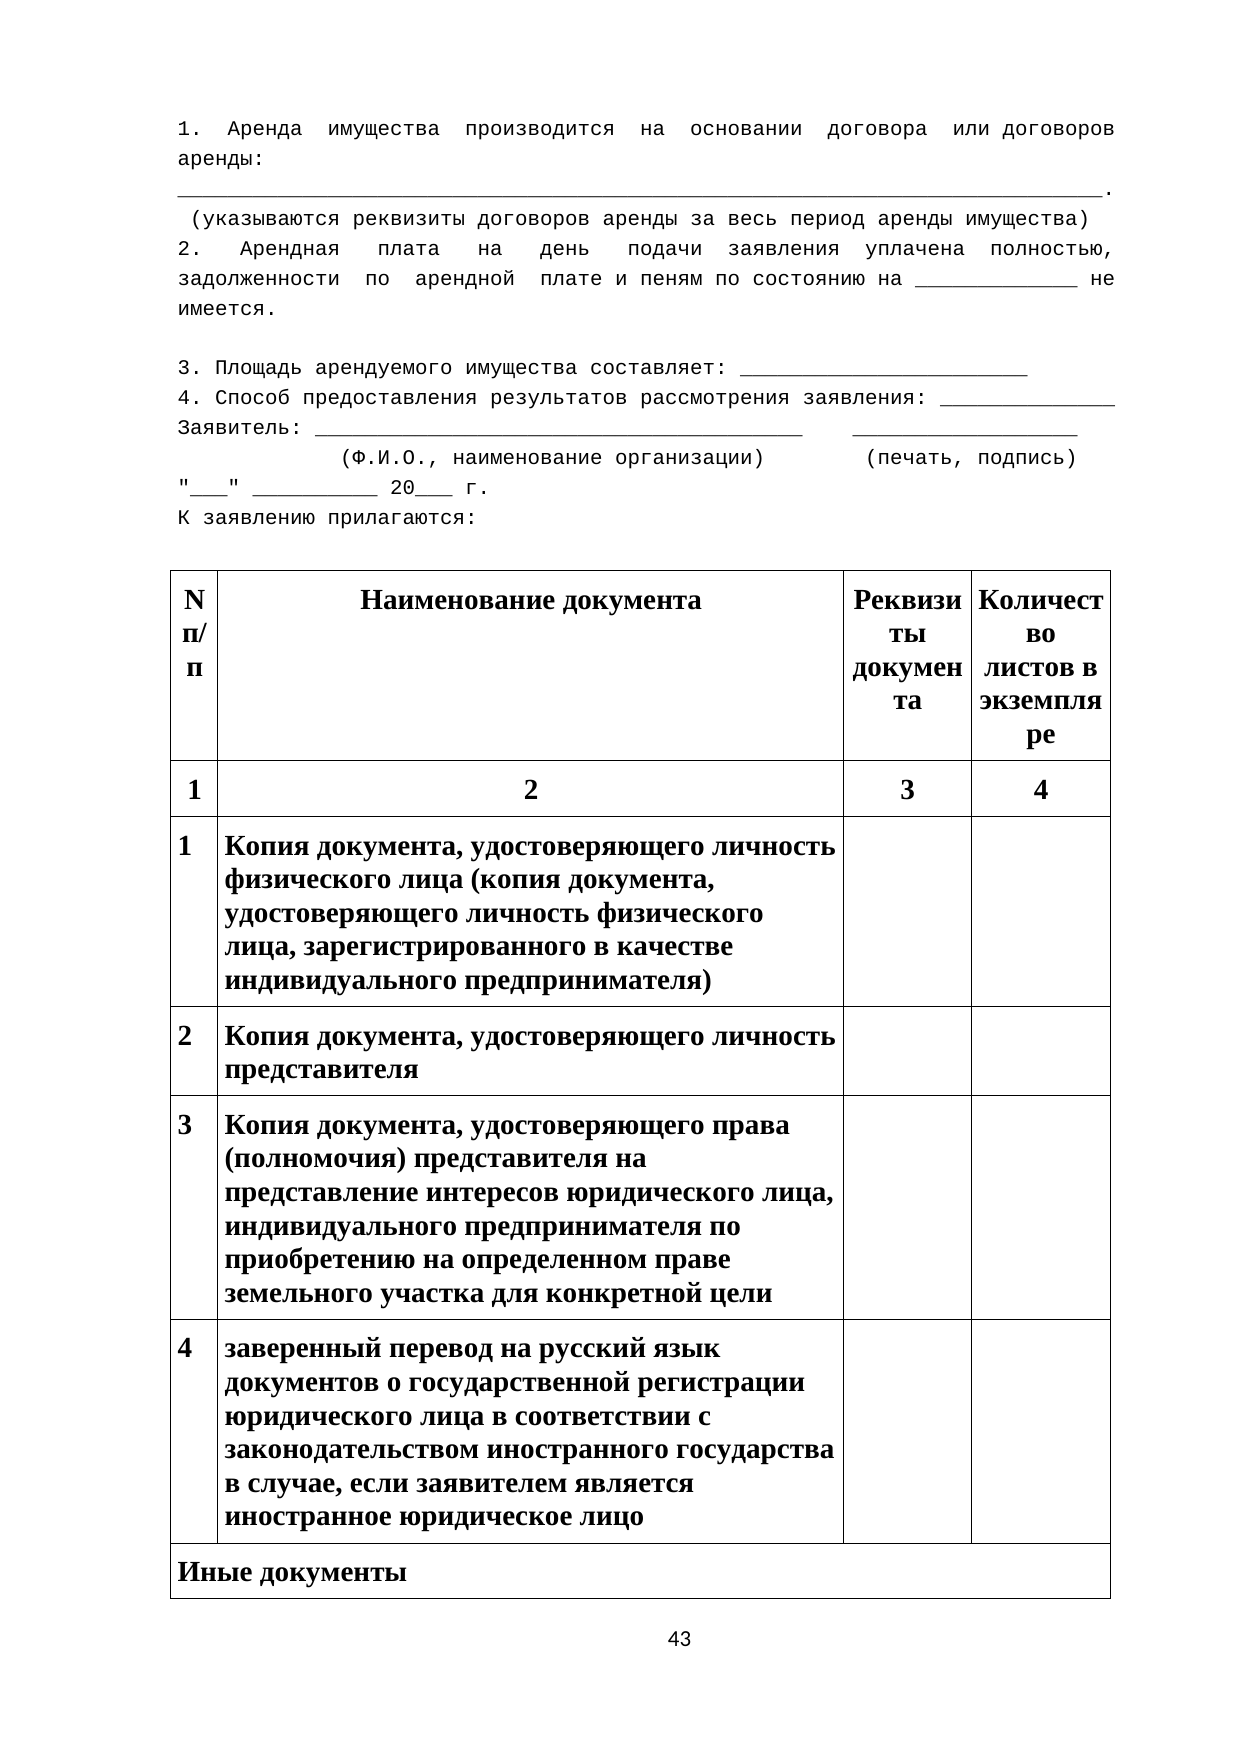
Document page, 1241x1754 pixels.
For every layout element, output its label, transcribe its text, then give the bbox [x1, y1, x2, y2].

table_cell [972, 1007, 1110, 1095]
subtitle 4. Способ предоставления результатов рассмотрения заявления: ______________ [177, 387, 1181, 411]
table_cell заверенный перевод на русский язык документов о государственной регистрации юридического лица в соответствии с законодательством иностранного государства в случае, если заявителем является иностранное юридическое лицо [218, 1320, 843, 1542]
table_cell 2 [171, 1007, 217, 1095]
table_cell 4 [171, 1320, 217, 1542]
subtitle задолженности по арендной плате и пеням по состоянию на _____________ не [177, 268, 1181, 291]
table_cell [972, 817, 1110, 1006]
subtitle 2. Арендная плата на день подачи заявления уплачена полностью, [177, 238, 1181, 261]
table_cell 1 [171, 761, 217, 816]
subtitle (указываются реквизиты договоров аренды за весь период аренды имущества) [177, 208, 1181, 231]
subtitle аренды: [177, 148, 1181, 172]
table_cell [844, 1096, 971, 1319]
table_header N п/п [171, 571, 217, 760]
table_cell [972, 1320, 1110, 1542]
table_header Количество листов в экземпляре [972, 571, 1110, 760]
table_cell Иные документы [171, 1544, 1110, 1598]
subtitle К заявлению прилагаются: [177, 507, 1181, 530]
table_cell [844, 1320, 971, 1542]
table_cell 3 [171, 1096, 217, 1319]
table_cell [972, 1096, 1110, 1319]
table_header Наименование документа [218, 571, 843, 760]
table_header Реквизиты документа [844, 571, 971, 760]
table_cell 4 [972, 761, 1110, 816]
table_cell [844, 817, 971, 1006]
table_cell [844, 1007, 971, 1095]
subtitle __________________________________________________________________________. [177, 178, 1181, 202]
subtitle (Ф.И.О., наименование организации) (печать, подпись) [177, 447, 1181, 471]
table_cell Копия документа, удостоверяющего права (полномочия) представителя на представление интересов юридического лица, индивидуального предпринимателя по приобретению на определенном праве земельного участка для конкретной цели [218, 1096, 843, 1319]
table_cell 2 [218, 761, 843, 816]
table_cell Копия документа, удостоверяющего личность представителя [218, 1007, 843, 1095]
table_cell 3 [844, 761, 971, 816]
subtitle Заявитель: _______________________________________ __________________ [177, 417, 1181, 441]
subtitle 3. Площадь арендуемого имущества составляет: _______________________ [177, 357, 1181, 381]
subtitle "___" __________ 20___ г. [177, 477, 1181, 501]
subtitle имеется. [177, 297, 1181, 321]
table_cell Копия документа, удостоверяющего личность физического лица (копия документа, удостоверяющего личность физического лица, зарегистрированного в качестве индивидуального предпринимателя) [218, 817, 843, 1006]
table_cell 1 [171, 817, 217, 1006]
subtitle 1. Аренда имущества производится на основании договора или договоров [177, 118, 1181, 142]
